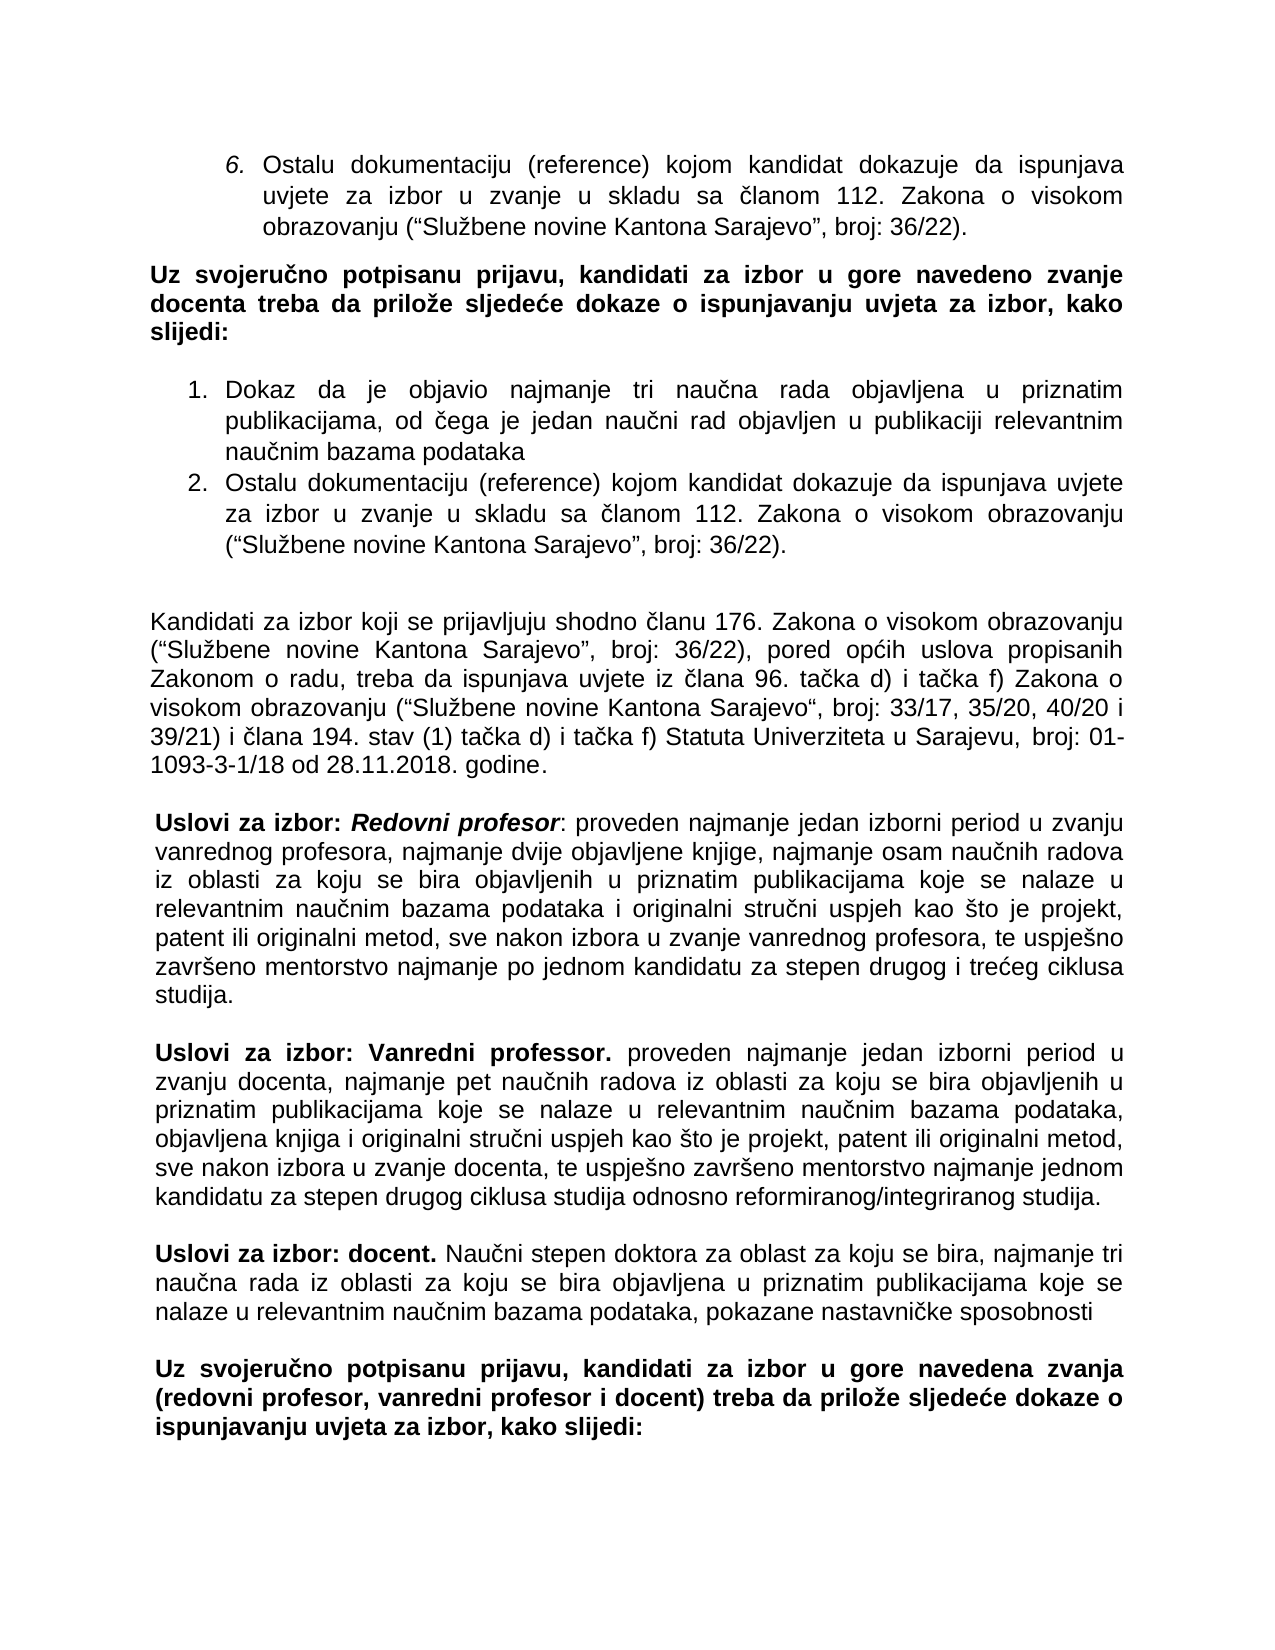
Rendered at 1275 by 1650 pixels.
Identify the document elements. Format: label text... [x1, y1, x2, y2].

list Ostalu dokumentaciju (reference) kojom kandidat dokazuje da ispunjava uvjete za izbor u zvanje u skladu sa članom 112. Zakona o visokom obrazovanju (“Službene novine Kantona Sarajevo”, broj: 36/22). [225, 150, 1125, 241]
text Uslovi za izbor: docent. Naučni stepen doktora za oblast za koju se bira, najmanje tri naučna rada iz oblasti za koju se bira objavljena u priznatim publikacijama koje se nalaze u relevantnim naučnim bazama podataka, pokazane nastavničke sposobnosti [155, 1239, 1125, 1325]
text Uslovi za izbor: Redovni profesor: proveden najmanje jedan izborni period u zvanju vanrednog profesora, najmanje dvije objavljene knjige, najmanje osam naučnih radova iz oblasti za koju se bira objavljenih u priznatim publikacijama koje se nalaze u relevantnim naučnim bazama podataka i originalni stručni uspjeh kao što je projekt, patent ili originalni metod, sve nakon izbora u zvanje vanrednog profesora, te uspješno završeno mentorstvo najmanje po jednom kandidatu za stepen drugog i trećeg ciklusa studija. [155, 808, 1125, 1009]
text Uz svojeručno potpisanu prijavu, kandidati za izbor u gore navedeno zvanje docenta treba da prilože sljedeće dokaze o ispunjavanju uvjeta za izbor, kako slijedi: [150, 260, 1125, 346]
text Kandidati za izbor koji se prijavljuju shodno članu 176. Zakona o visokom obrazovanju (“Službene novine Kantona Sarajevo”, broj: 36/22), pored općih uslova propisanih Zakonom o radu, treba da ispunjava uvjete iz člana 96. tačka d) i tačka f) Zakona o visokom obrazovanju (“Službene novine Kantona Sarajevo“, broj: 33/17, 35/20, 40/20 i 39/21) i člana 194. stav (1) tačka d) i tačka f) Statuta Univerziteta u Sarajevu, broj: 01-1093-3-1/18 od 28.11.2018. godine. [150, 606, 1125, 779]
list Dokaz da je objavio najmanje tri naučna rada objavljena u priznatim publikacijama, od čega je jedan naučni rad objavljen u publikaciji relevantnim naučnim bazama podataka [187, 375, 1125, 466]
text Uslovi za izbor: Vanredni professor. proveden najmanje jedan izborni period u zvanju docenta, najmanje pet naučnih radova iz oblasti za koju se bira objavljenih u priznatim publikacijama koje se nalaze u relevantnim naučnim bazama podataka, objavljena knjiga i originalni stručni uspjeh kao što je projekt, patent ili originalni metod, sve nakon izbora u zvanje docenta, te uspješno završeno mentorstvo najmanje jednom kandidatu za stepen drugog ciklusa studija odnosno reformiranog/integriranog studija. [155, 1038, 1125, 1210]
list Ostalu dokumentaciju (reference) kojom kandidat dokazuje da ispunjava uvjete za izbor u zvanje u skladu sa članom 112. Zakona o visokom obrazovanju (“Službene novine Kantona Sarajevo”, broj: 36/22). [187, 468, 1125, 559]
text Uz svojeručno potpisanu prijavu, kandidati za izbor u gore navedena zvanja (redovni profesor, vanredni profesor i docent) treba da prilože sljedeće dokaze o ispunjavanju uvjeta za izbor, kako slijedi: [155, 1354, 1125, 1440]
